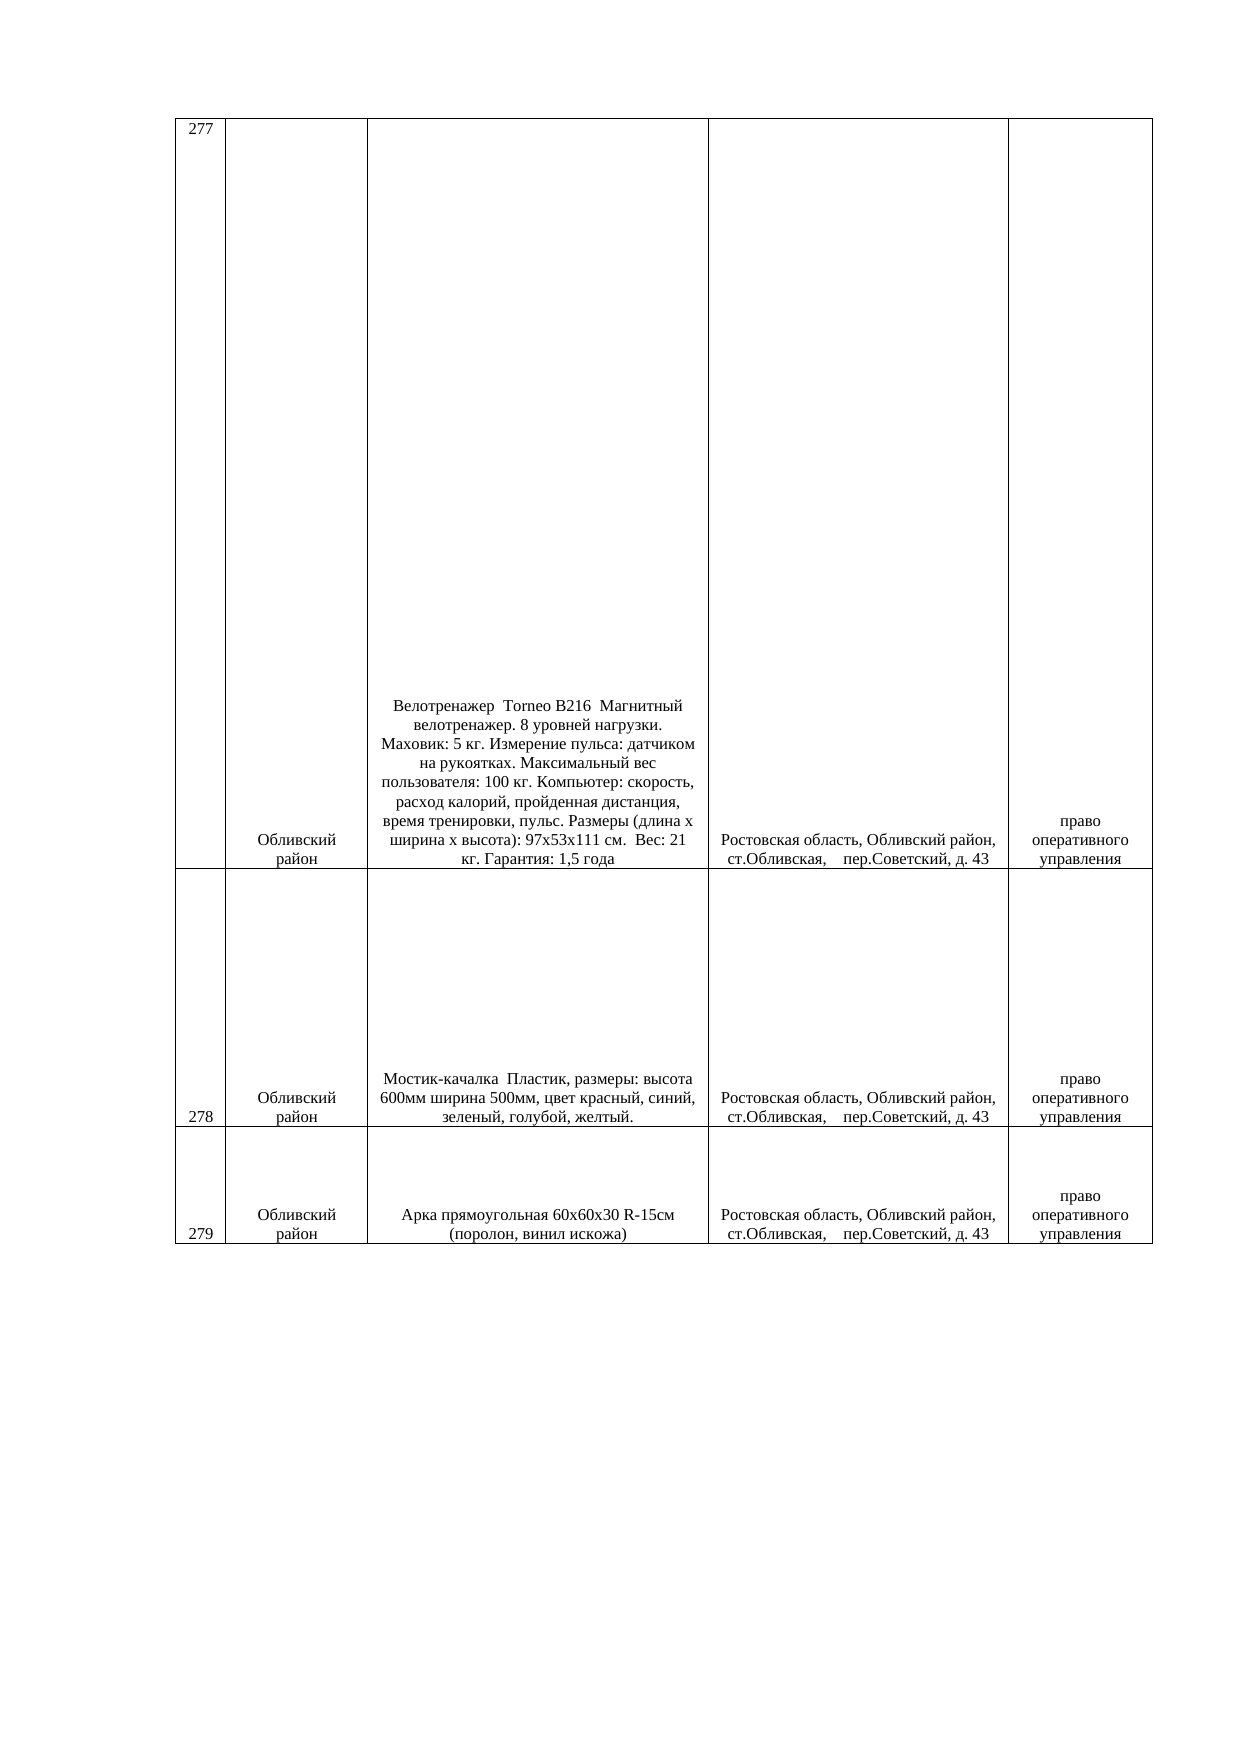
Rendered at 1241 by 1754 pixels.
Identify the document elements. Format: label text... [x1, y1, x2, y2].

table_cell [1009, 1127, 1152, 1243]
table_cell Арка прямоугольная 60х60х30 R-15см (поролон, винил искожа) [368, 1127, 708, 1243]
table_cell Обливский район [226, 119, 367, 868]
table_cell 278 [176, 869, 225, 1126]
table_cell право оперативного управления [1009, 119, 1152, 868]
table_cell Обливский район [226, 869, 367, 1126]
table_cell Велотренажер Torneo B216 Магнитный велотренажер. 8 уровней нагрузки. Маховик: 5 кг. Измерение пульса: датчиком на рукоятках. Максимальный вес пользователя: 100 кг. Компьютер: скорость, расход калорий, пройденная дистанция, время тренировки, пульс. Размеры (длина х ширина х высота): 97х53х111 см. Вес: 21 кг. Гарантия: 1,5 года [368, 119, 708, 868]
table_cell право оперативного управления [1009, 869, 1152, 1126]
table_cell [709, 1127, 1008, 1243]
table_cell Обливский район [226, 1127, 367, 1243]
table_cell 279 [176, 1127, 225, 1243]
table_cell Ростовская область, Обливский район, ст.Обливская, пер.Советский, д. 43 [709, 119, 1008, 868]
table_cell Мостик-качалка Пластик, размеры: высота 600мм ширина 500мм, цвет красный, синий, зеленый, голубой, желтый. [368, 869, 708, 1126]
table_cell 277 [176, 119, 225, 868]
table_cell Ростовская область, Обливский район, ст.Обливская, пер.Советский, д. 43 [709, 869, 1008, 1126]
